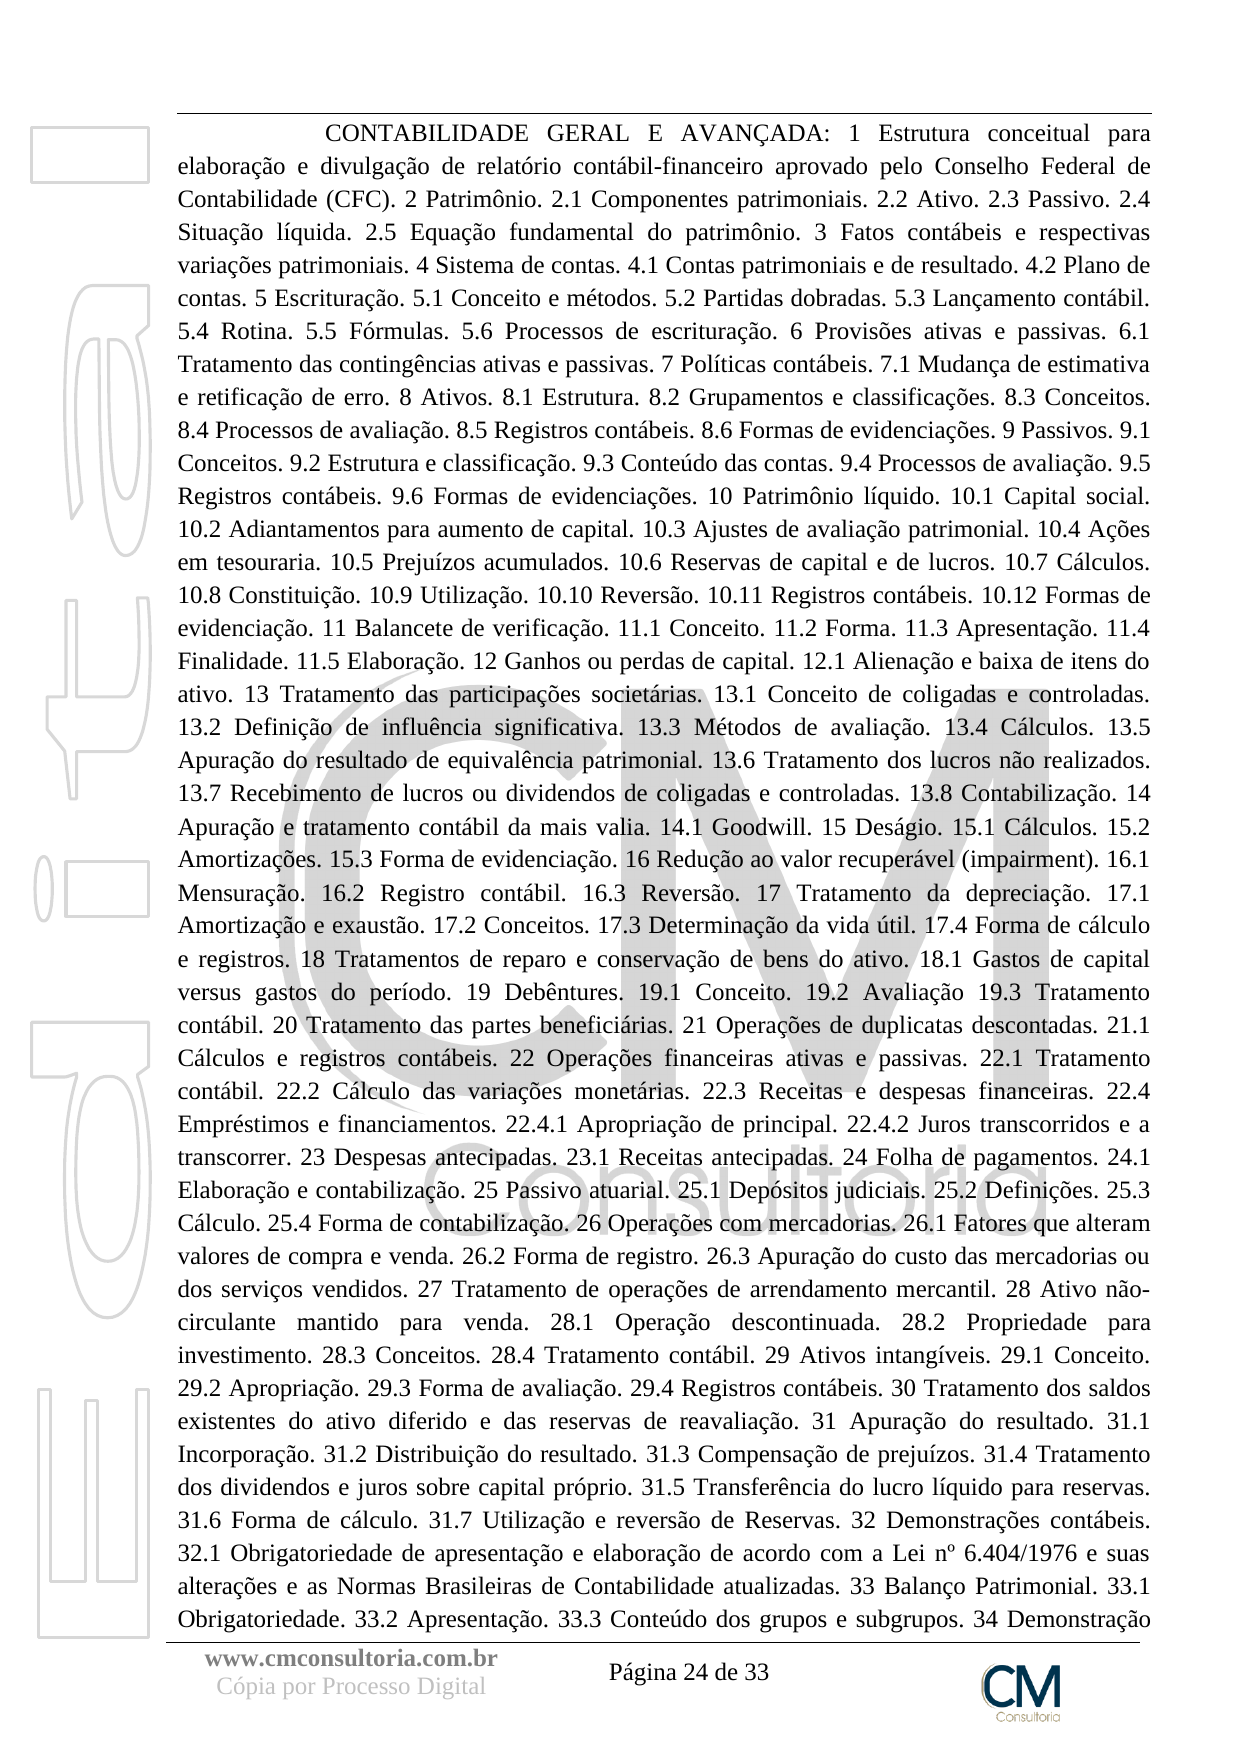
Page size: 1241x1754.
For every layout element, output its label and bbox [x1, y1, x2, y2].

text [177, 118, 1152, 1633]
picture [971, 1655, 1070, 1729]
